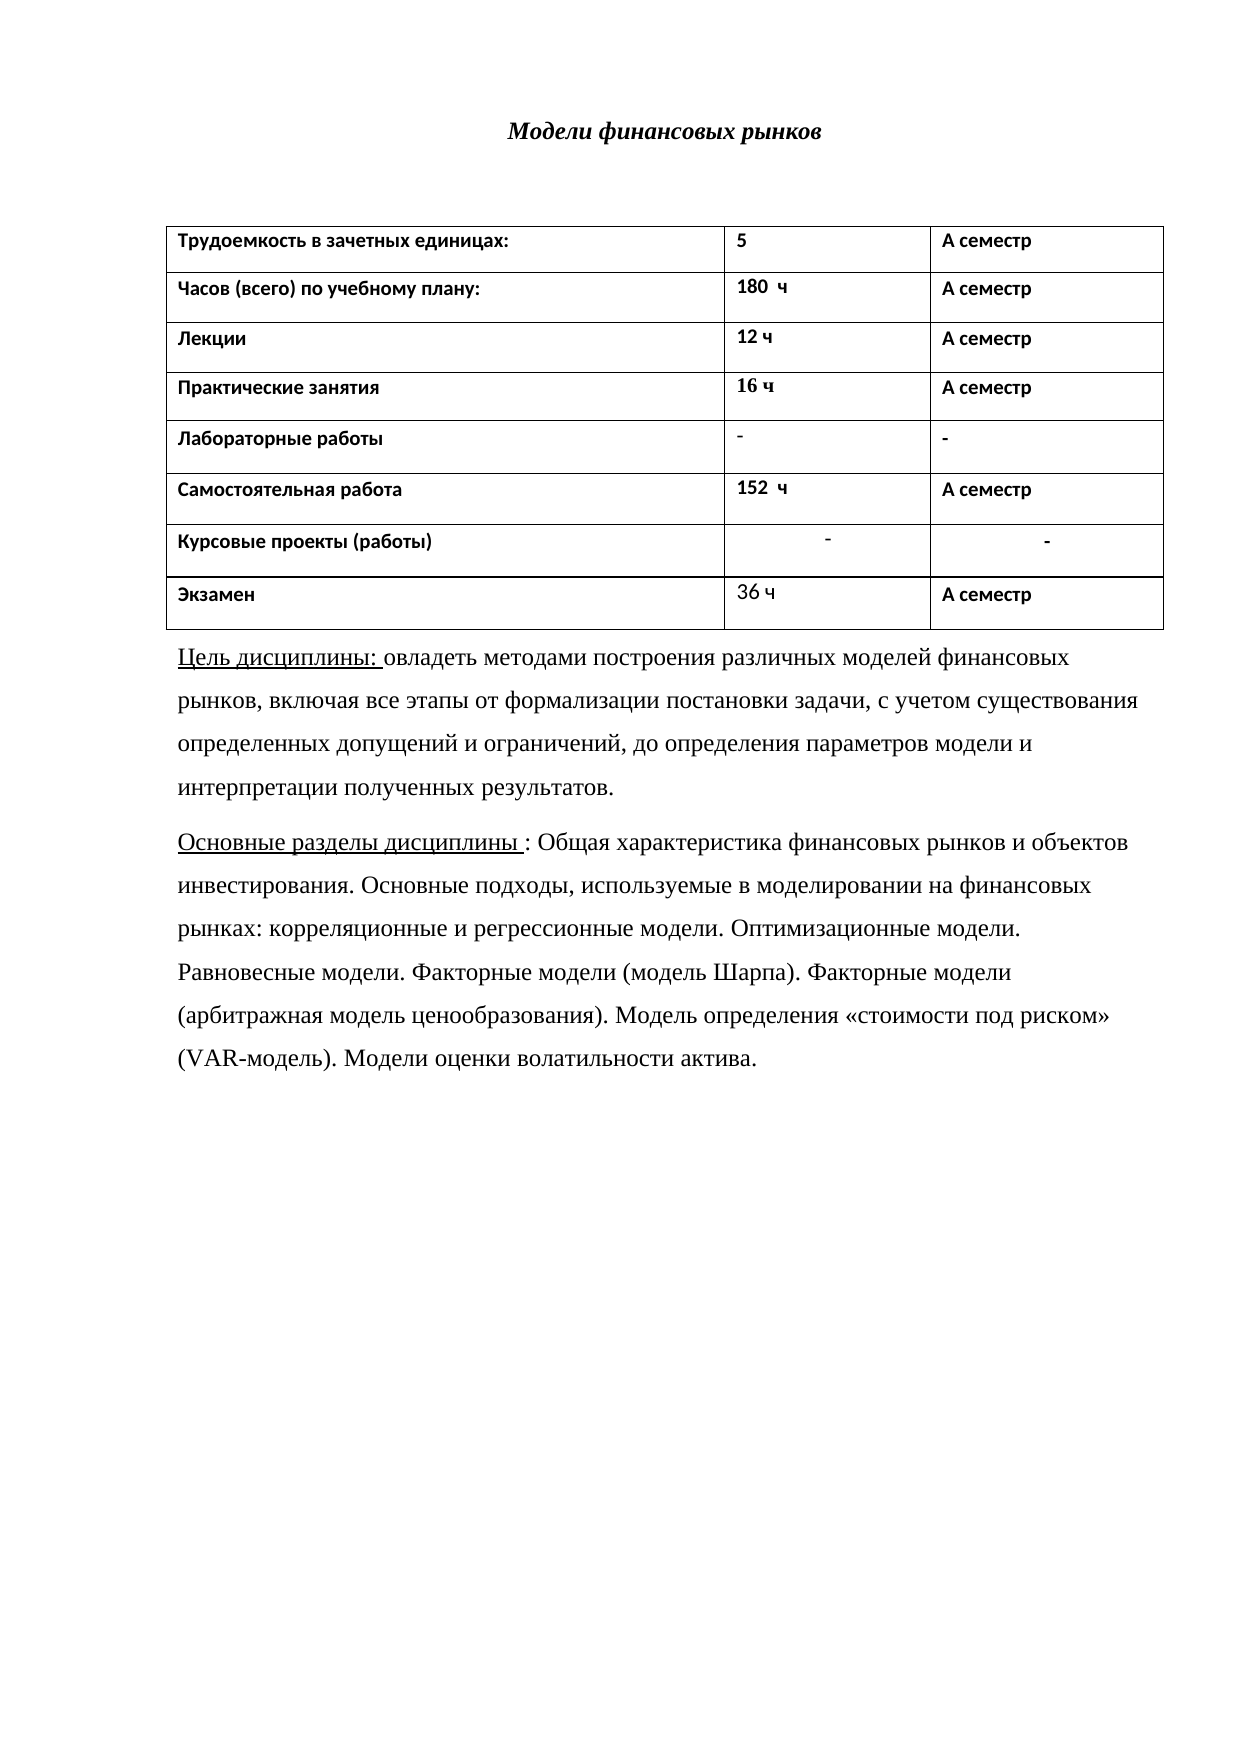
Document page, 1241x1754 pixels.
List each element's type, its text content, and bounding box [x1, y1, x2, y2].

table_cell Экзамен [167, 578, 724, 629]
table_header А семестр [931, 227, 1163, 272]
table_cell Курсовые проекты (работы) [167, 525, 724, 576]
table_cell Самостоятельная работа [167, 474, 724, 523]
table_cell А семестр [931, 323, 1163, 372]
table_cell 180 ч [725, 273, 930, 322]
table_cell - [725, 525, 930, 576]
table_cell А семестр [931, 474, 1163, 523]
table_header 5 [725, 227, 930, 272]
text Основные разделы дисциплины : Общая характеристика финансовых рынков и объектов инвестирования. Основные подходы, используемые в моделировании на финансовых рынках: корреляционные и регрессионные модели. Оптимизационные модели. [177, 827, 1130, 942]
table_cell 12 ч [725, 323, 930, 372]
table_cell - [725, 421, 930, 473]
table_cell А семестр [931, 373, 1163, 420]
table_cell - [931, 525, 1163, 576]
table_cell 152 ч [725, 474, 930, 523]
table_cell А семестр [931, 578, 1163, 629]
table_cell Часов (всего) по учебному плану: [167, 273, 724, 322]
table_cell Лекции [167, 323, 724, 372]
table_cell 36 ч [725, 578, 930, 629]
table_cell А семестр [931, 273, 1163, 322]
table_cell - [931, 421, 1163, 473]
table_cell 16 ч [725, 373, 930, 420]
table_header Трудоемкость в зачетных единицах: [167, 227, 724, 272]
text Равновесные модели. Факторные модели (модель Шарпа). Факторные модели (арбитражная модель ценообразования). Модель определения «стоимости под риском» (VAR-модель). Модели оценки волатильности актива. [177, 957, 1111, 1072]
table_cell Практические занятия [167, 373, 724, 420]
table_cell Лабораторные работы [167, 421, 724, 473]
subtitle Модели финансовых рынков [187, 116, 1142, 145]
text Цель дисциплины: овладеть методами построения различных моделей финансовых рынков, включая все этапы от формализации постановки задачи, с учетом существования определенных допущений и ограничений, до определения параметров модели и интерпретации полученных результатов. [177, 642, 1150, 800]
